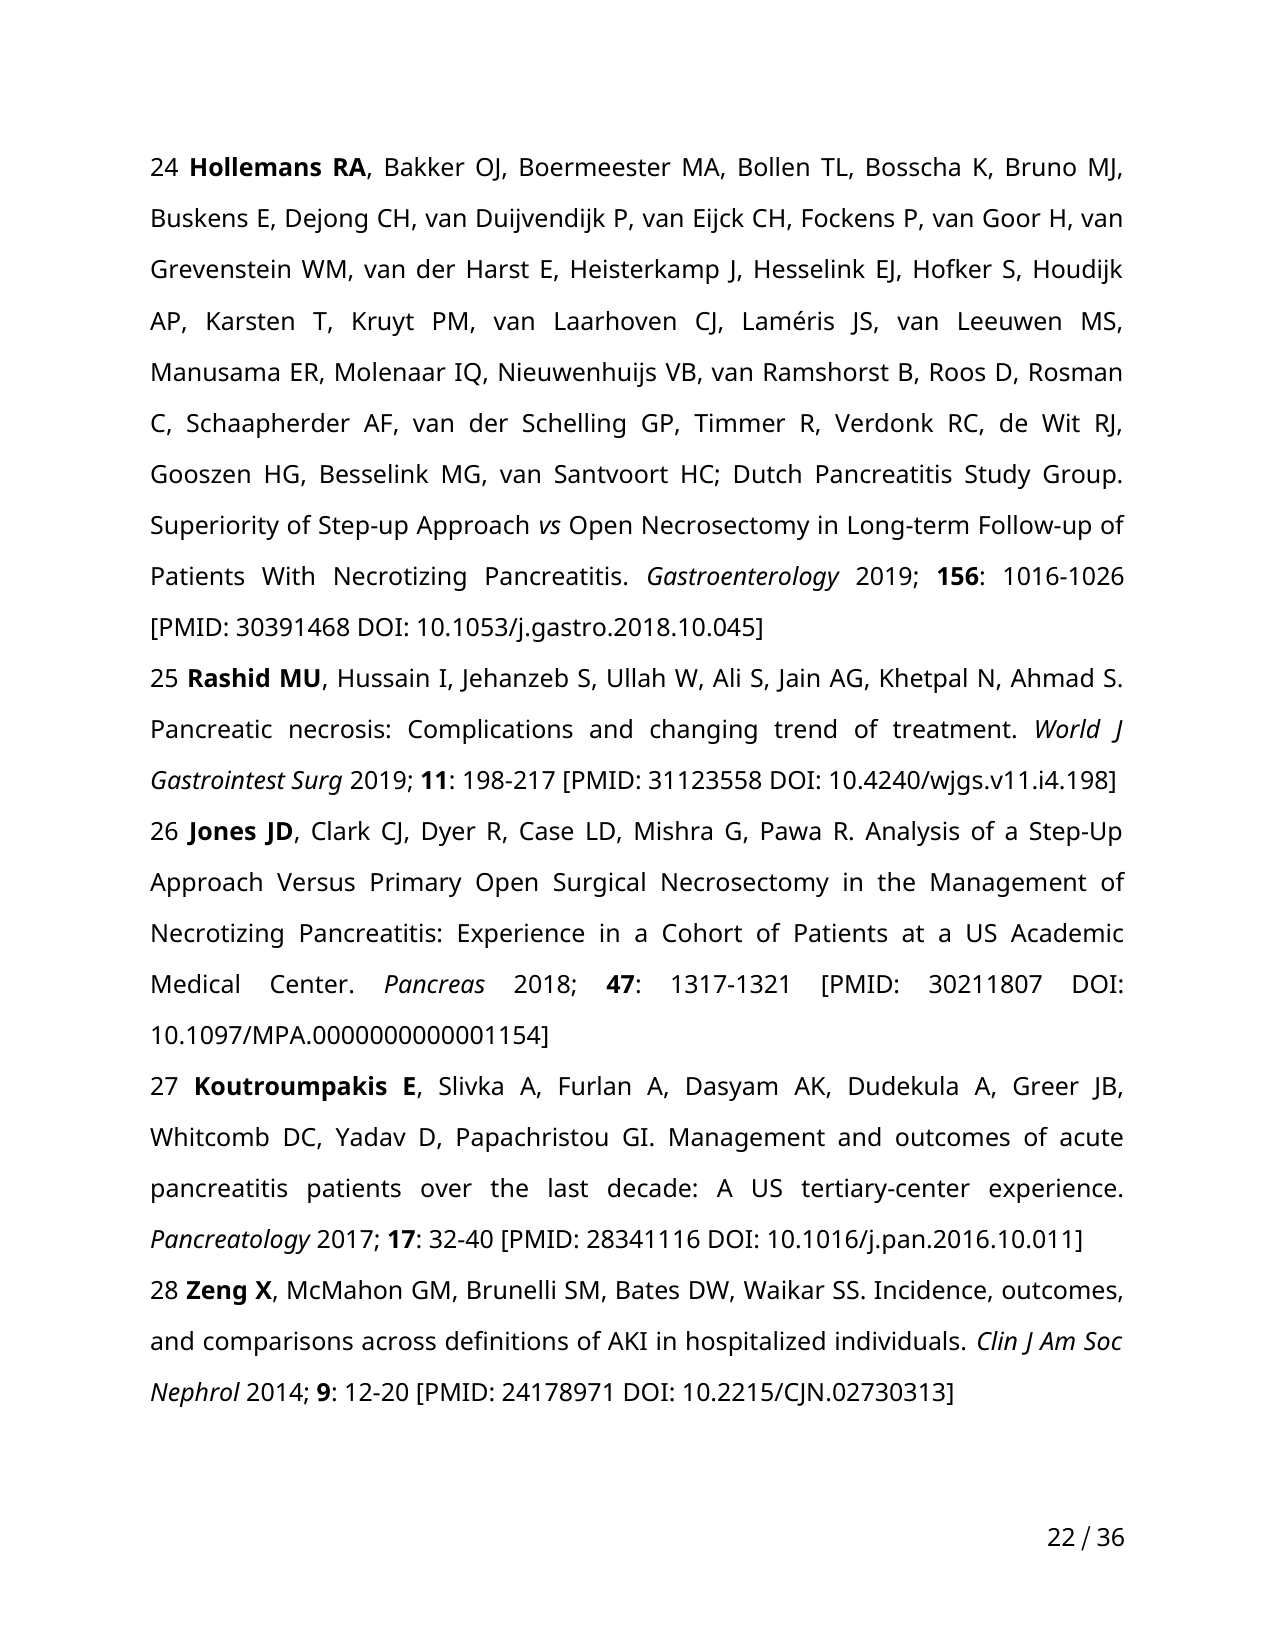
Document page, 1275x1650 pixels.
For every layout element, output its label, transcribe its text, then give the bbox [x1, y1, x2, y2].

text 27 Koutroumpakis E, Slivka A, Furlan A, Dasyam AK, Dudekula A, Greer JB, Whitcomb DC, Yadav D, Papachristou GI. Management and outcomes of acute pancreatitis patients over the last decade: A US tertiary-center experience. Pancreatology 2017; 17: 32-40 [PMID: 28341116 DOI: 10.1016/j.pan.2016.10.011] [150, 1069, 1125, 1256]
text 24 Hollemans RA, Bakker OJ, Boermeester MA, Bollen TL, Bosscha K, Bruno MJ, Buskens E, Dejong CH, van Duijvendijk P, van Eijck CH, Fockens P, van Goor H, van Grevenstein WM, van der Harst E, Heisterkamp J, Hesselink EJ, Hofker S, Houdijk AP, Karsten T, Kruyt PM, van Laarhoven CJ, Laméris JS, van Leeuwen MS, Manusama ER, Molenaar IQ, Nieuwenhuijs VB, van Ramshorst B, Roos D, Rosman C, Schaapherder AF, van der Schelling GP, Timmer R, Verdonk RC, de Wit RJ, Gooszen HG, Besselink MG, van Santvoort HC; Dutch Pancreatitis Study Group. Superiority of Step-up Approach vs Open Necrosectomy in Long-term Follow-up of Patients With Necrotizing Pancreatitis. Gastroenterology 2019; 156: 1016-1026 [PMID: 30391468 DOI: 10.1053/j.gastro.2018.10.045] [150, 150, 1125, 643]
text 28 Zeng X, McMahon GM, Brunelli SM, Bates DW, Waikar SS. Incidence, outcomes, and comparisons across definitions of AKI in hospitalized individuals. Clin J Am Soc Nephrol 2014; 9: 12-20 [PMID: 24178971 DOI: 10.2215/CJN.02730313] [150, 1273, 1125, 1409]
text 26 Jones JD, Clark CJ, Dyer R, Case LD, Mishra G, Pawa R. Analysis of a Step-Up Approach Versus Primary Open Surgical Necrosectomy in the Management of Necrotizing Pancreatitis: Experience in a Cohort of Patients at a US Academic Medical Center. Pancreas 2018; 47: 1317-1321 [PMID: 30211807 DOI: 10.1097/MPA.0000000000001154] [150, 813, 1125, 1052]
text 25 Rashid MU, Hussain I, Jehanzeb S, Ullah W, Ali S, Jain AG, Khetpal N, Ahmad S. Pancreatic necrosis: Complications and changing trend of treatment. World J Gastrointest Surg 2019; 11: 198-217 [PMID: 31123558 DOI: 10.4240/wjgs.v11.i4.198] [150, 660, 1125, 797]
